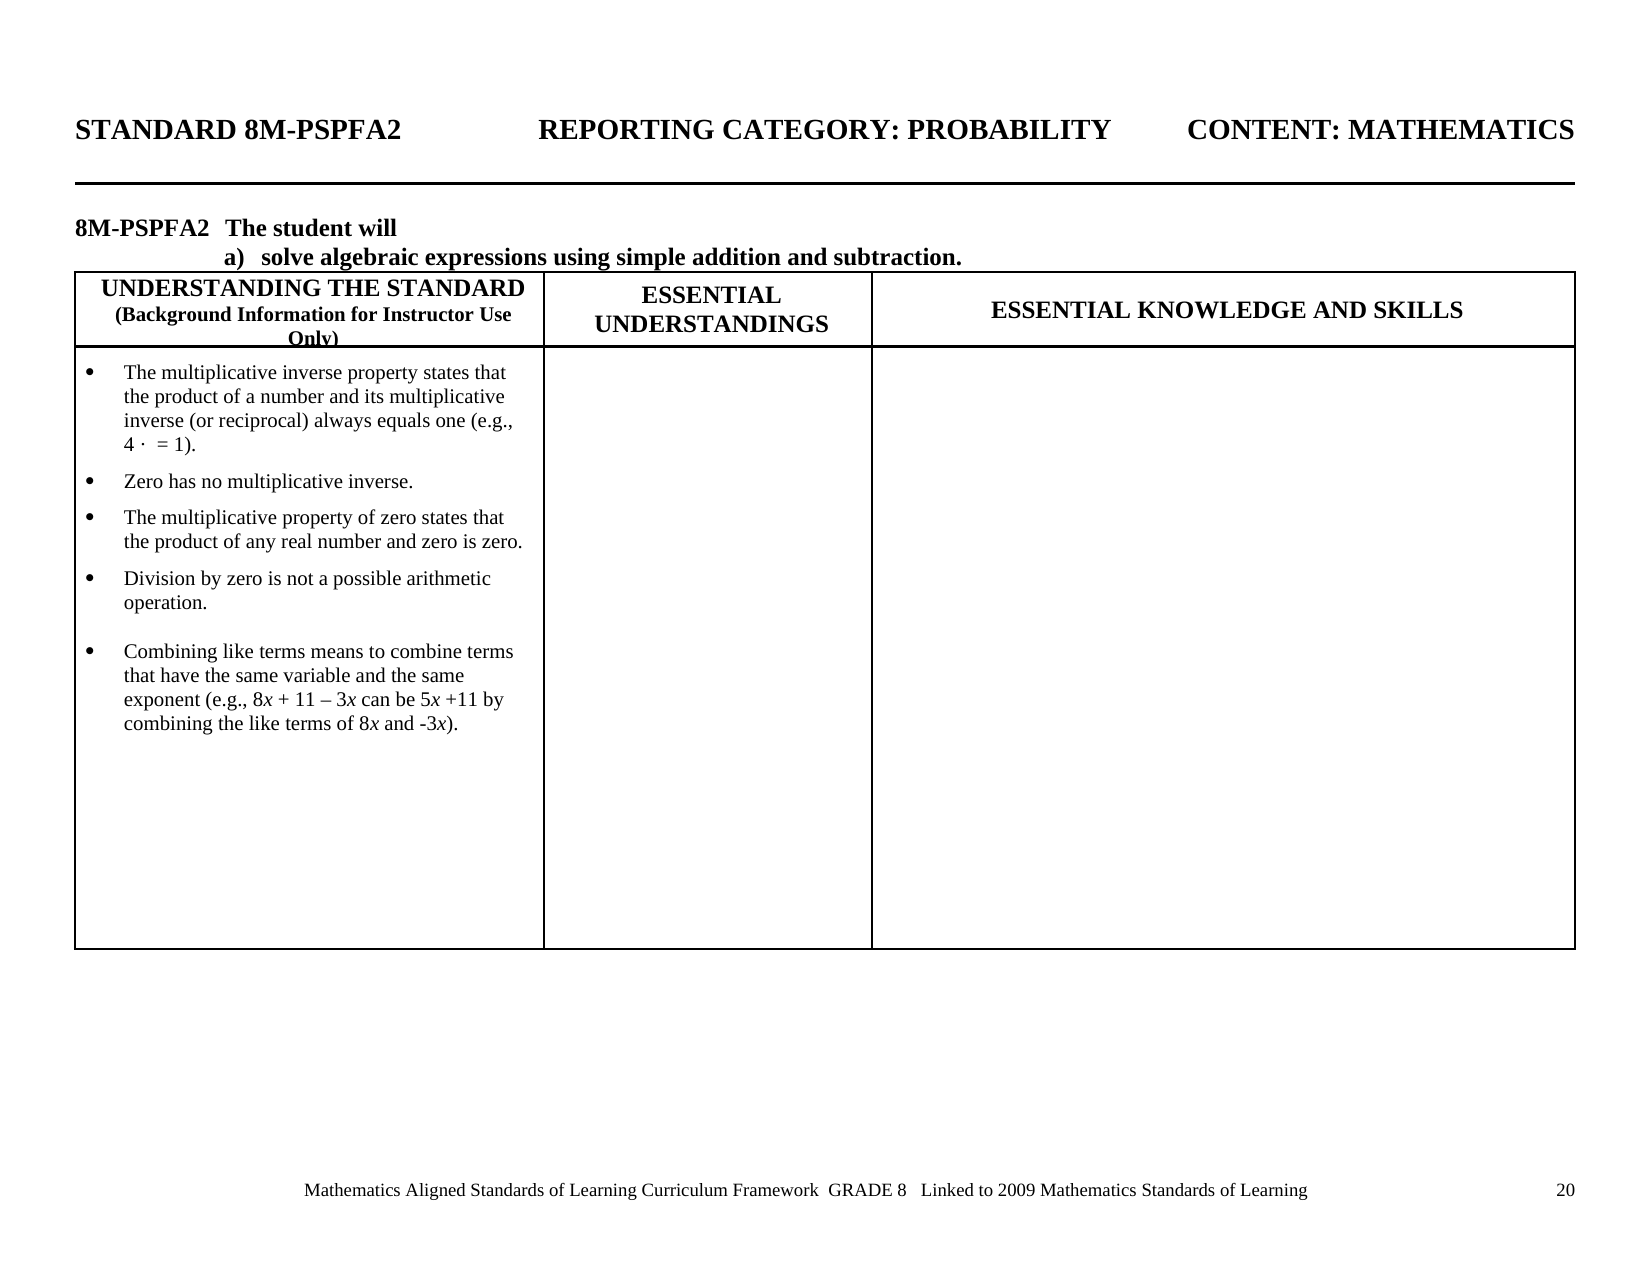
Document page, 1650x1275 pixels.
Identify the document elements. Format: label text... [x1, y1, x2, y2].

subtitle Standard 8m-pspfa2 REPORTING CATEGORY: probability Content: mathematics [75, 112, 1575, 182]
table_header ESSENTIAL KNOWLEDGE AND SKILLS [873, 273, 1574, 345]
list solve algebraic expressions using simple addition and subtraction. [223, 242, 1575, 271]
table_cell [545, 348, 871, 947]
table_cell The multiplicative inverse property states that the product of a number and its multiplicative inverse (or reciprocal) always equals one (e.g., 4 · = 1). Zero has no multiplicative inverse. The multiplicative property of zero states that the product of any real number and zero is zero. Division by zero is not a possible arithmetic operation. Combining like terms means to combine terms that have the same variable and the same exponent (e.g., 8x + 11 – 3x can be 5x +11 by combining the like terms of 8x and -3x). [76, 348, 543, 947]
text 8M-PSPFA2 The student will [75, 213, 1575, 242]
table_header UNDERSTANDING THE STANDARD (Background Information for Instructor Use Only) [76, 273, 543, 345]
table_header ESSENTIAL UNDERSTANDINGS [545, 273, 871, 345]
table_cell [873, 348, 1574, 947]
